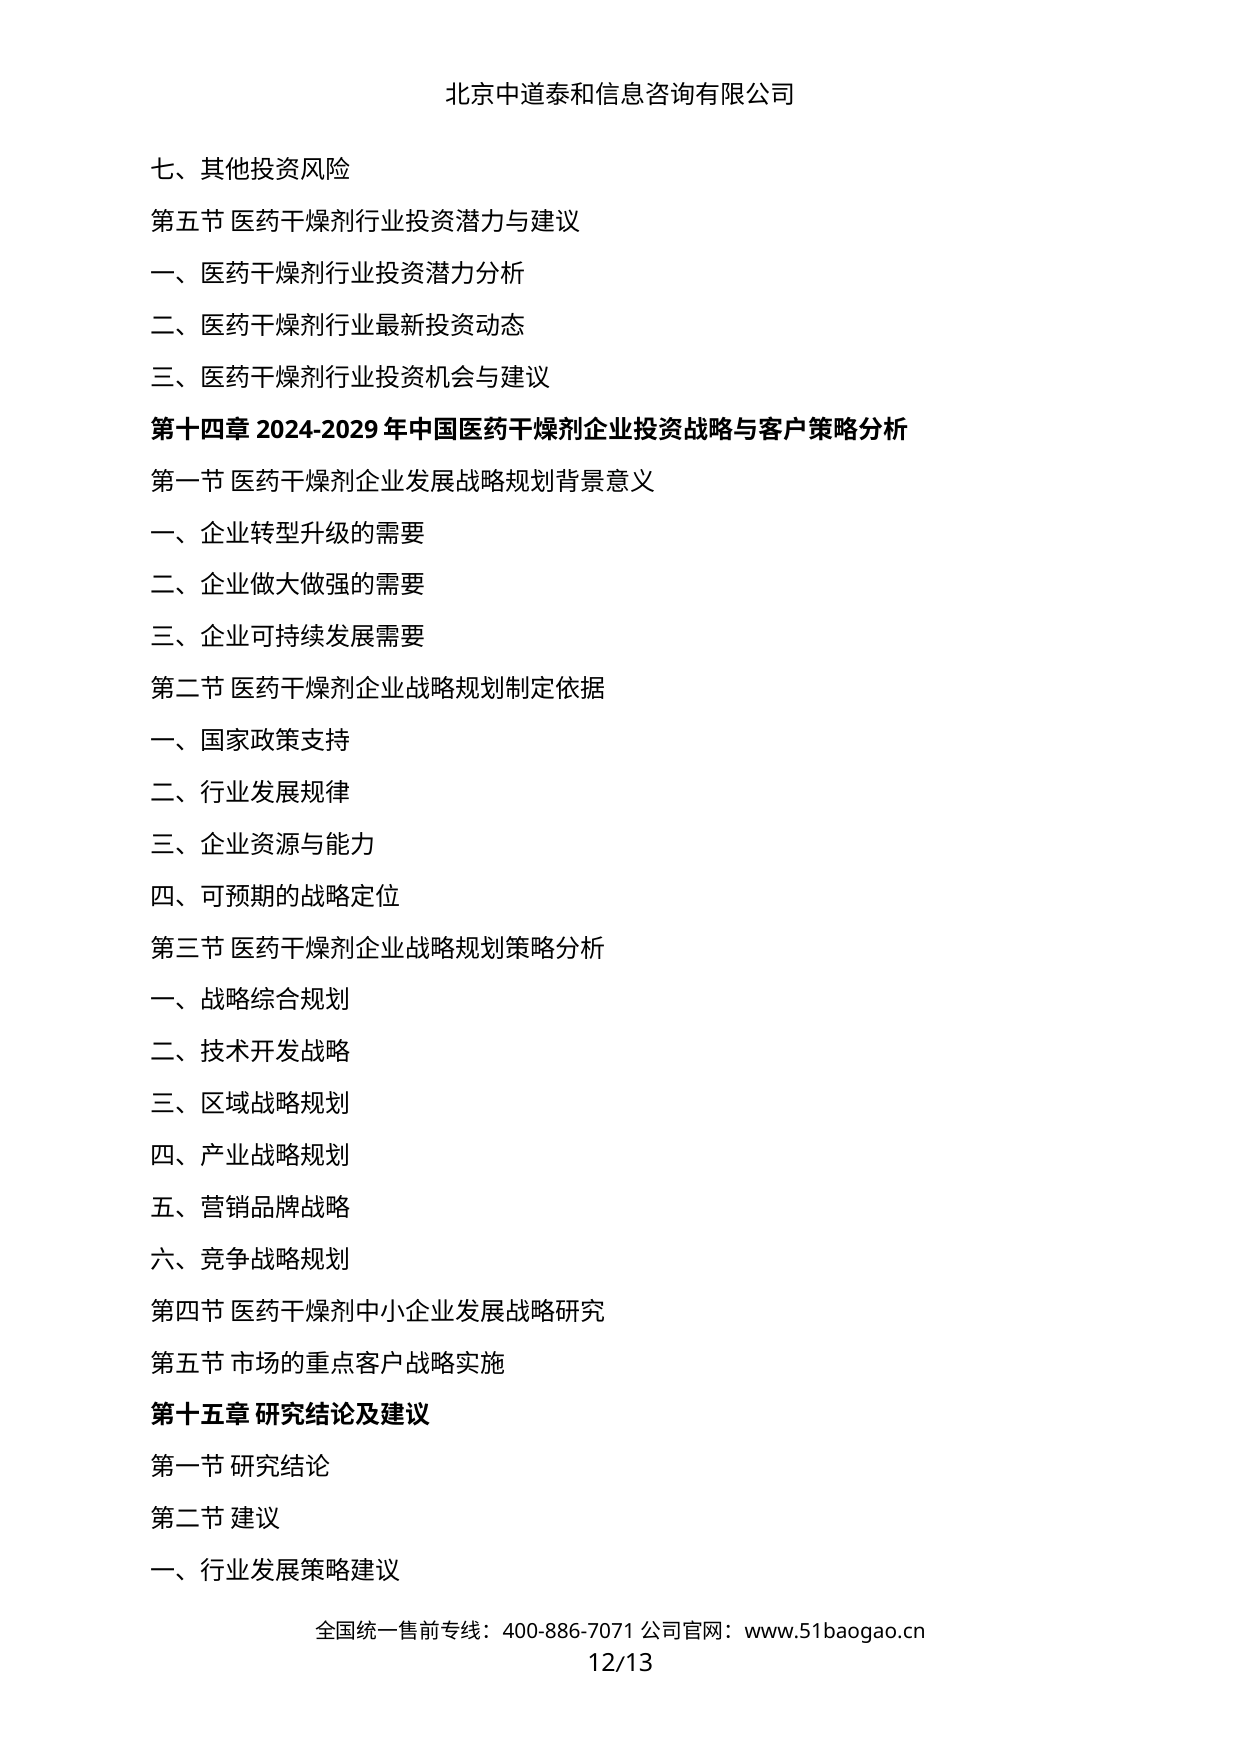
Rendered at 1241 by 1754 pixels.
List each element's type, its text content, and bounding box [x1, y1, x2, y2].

text 三、企业可持续发展需要 [150, 617, 1090, 653]
text 一、国家政策支持 [150, 721, 1090, 757]
text 第五节 医药干燥剂行业投资潜力与建议 [150, 202, 1090, 238]
text 二、技术开发战略 [150, 1032, 1090, 1068]
text 七、其他投资风险 [150, 150, 1090, 186]
text 二、医药干燥剂行业最新投资动态 [150, 306, 1090, 342]
text 一、行业发展策略建议 [150, 1551, 1090, 1587]
text 三、医药干燥剂行业投资机会与建议 [150, 357, 1090, 394]
text 二、企业做大做强的需要 [150, 565, 1090, 601]
text 六、竞争战略规划 [150, 1239, 1090, 1276]
text 三、企业资源与能力 [150, 824, 1090, 861]
text 第十五章 研究结论及建议 [150, 1395, 1090, 1431]
text 第二节 医药干燥剂企业战略规划制定依据 [150, 669, 1090, 705]
text 第三节 医药干燥剂企业战略规划策略分析 [150, 928, 1090, 964]
text 第四节 医药干燥剂中小企业发展战略研究 [150, 1291, 1090, 1327]
text 五、营销品牌战略 [150, 1187, 1090, 1224]
text 四、产业战略规划 [150, 1136, 1090, 1172]
text 一、战略综合规划 [150, 980, 1090, 1016]
text 第二节 建议 [150, 1499, 1090, 1535]
text 二、行业发展规律 [150, 772, 1090, 809]
text 一、企业转型升级的需要 [150, 513, 1090, 549]
text 四、可预期的战略定位 [150, 876, 1090, 912]
text 一、医药干燥剂行业投资潜力分析 [150, 254, 1090, 290]
text 第一节 研究结论 [150, 1447, 1090, 1483]
text 第五节 市场的重点客户战略实施 [150, 1343, 1090, 1379]
text 第十四章 2024-2029年中国医药干燥剂企业投资战略与客户策略分析 [150, 409, 1090, 446]
text 第一节 医药干燥剂企业发展战略规划背景意义 [150, 461, 1090, 497]
text 三、区域战略规划 [150, 1084, 1090, 1120]
